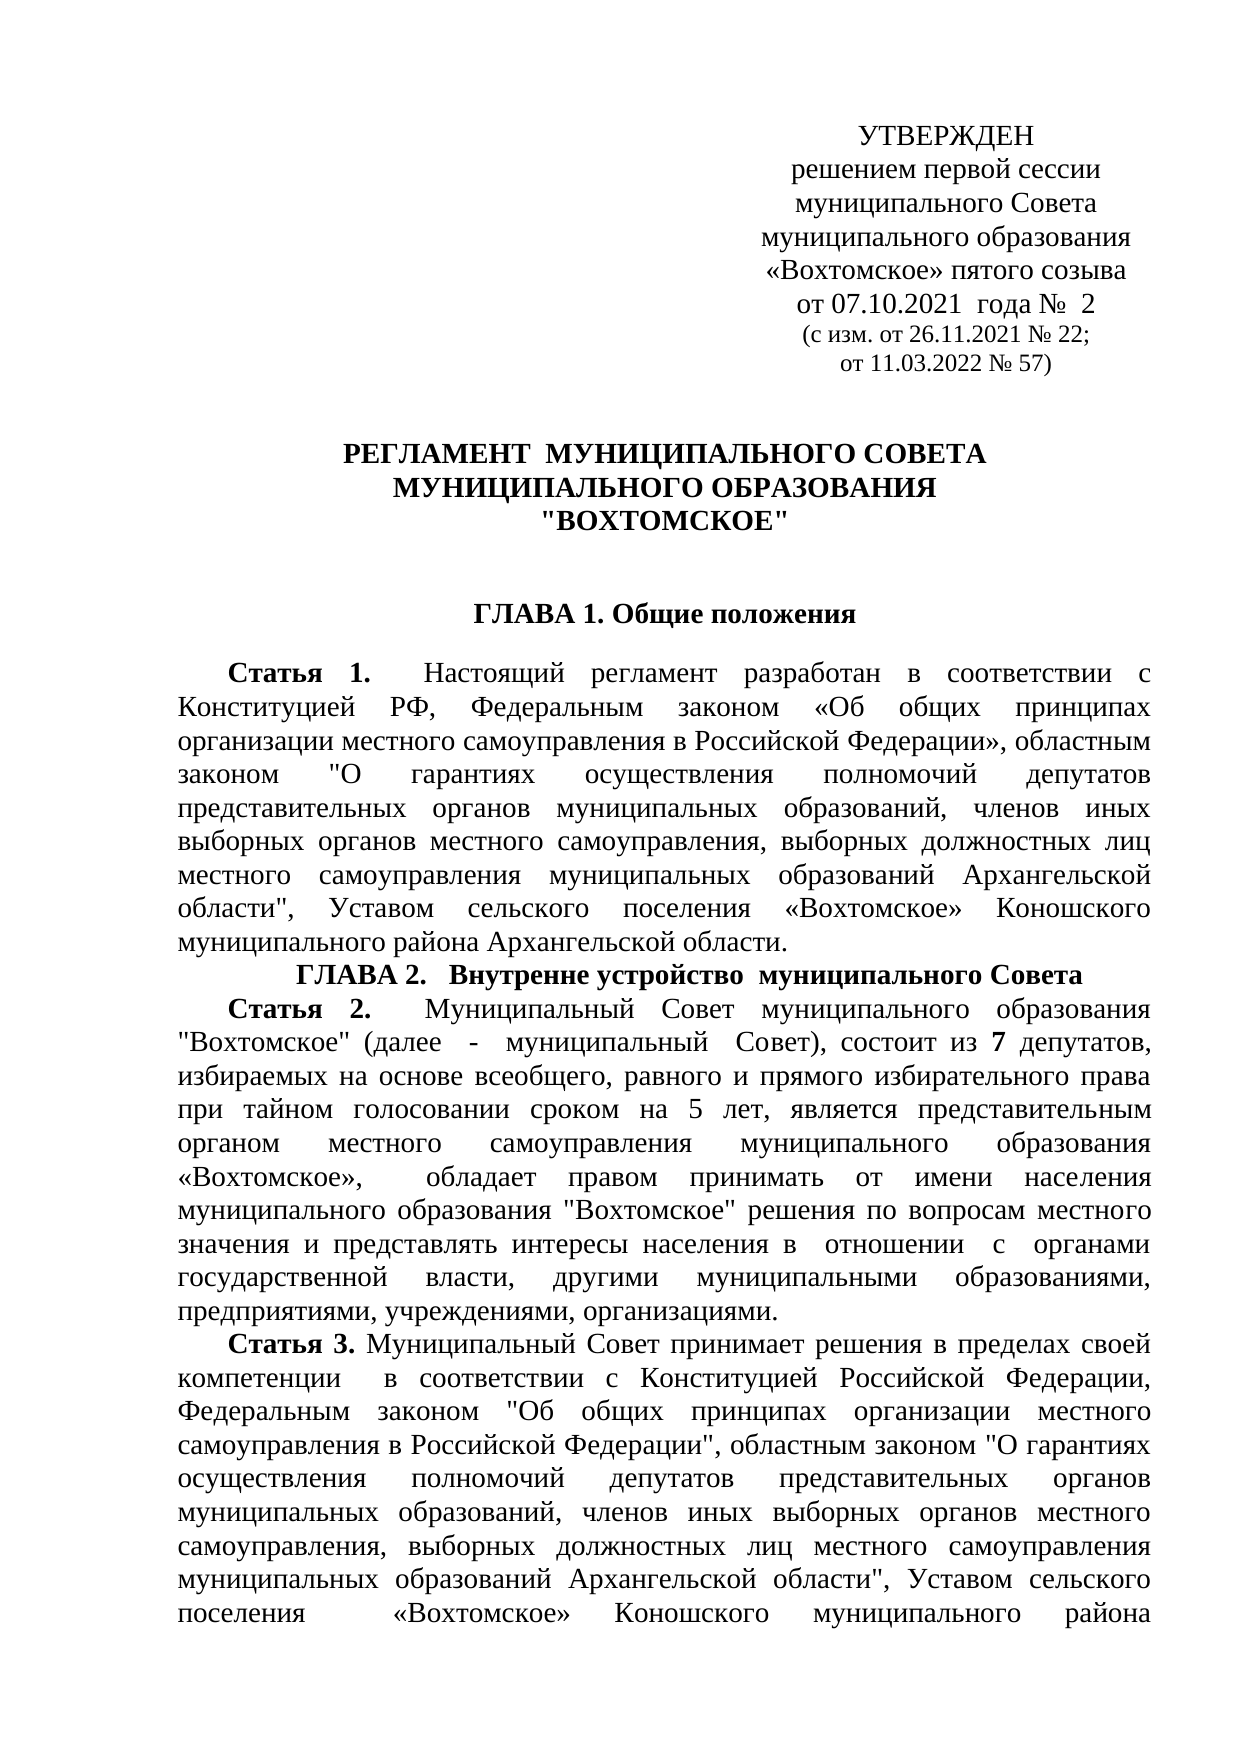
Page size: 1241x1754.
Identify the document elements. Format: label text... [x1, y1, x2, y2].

text РЕГЛАМЕНТ МУНИЦИПАЛЬНОГО СОВЕТА [177, 436, 1152, 470]
text Статья 2. Муниципальный Совет муниципального образования "Вохтомское" (далее - муниципальный Совет), состоит из 7 депутатов, избираемых на основе всеобщего, равного и прямого избирательного права при тайном голосовании сроком на 5 лет, является представительным органом местного самоуправления муниципального образования «Вохтомское», обладает правом принимать от имени населения муниципального образования "Вохтомское" решения по вопросам местного значения и представлять интересы населения в отношении с органами государственной власти, другими муниципальными образованиями, предприятиями, учреждениями, организациями. [177, 991, 1152, 1326]
text МУНИЦИПАЛЬНОГО ОБРАЗОВАНИЯ [177, 470, 1152, 503]
text (с изм. от 26.11.2021 № 22; [739, 319, 1152, 348]
text ГЛАВА 1. Общие положения [177, 596, 1152, 630]
text от 07.10.2021 года № 2 [739, 286, 1152, 319]
text УТВЕРЖДЕН [739, 118, 1152, 152]
text Статья 1. Настоящий регламент разработан в соответствии с Конституцией РФ, Федеральным законом «Об общих принципах организации местного самоуправления в Российской Федерации», областным законом "О гарантиях осуществления полномочий депутатов представительных органов муниципальных образований, членов иных выборных органов местного самоуправления, выборных должностных лиц местного самоуправления муниципальных образований Архангельской области", Уставом сельского поселения «Вохтомское» Коношского муниципального района Архангельской области. [177, 656, 1152, 957]
text решением первой сессии [739, 152, 1152, 185]
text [177, 1326, 1152, 1628]
text "ВОХТОМСКОЕ" [177, 503, 1152, 537]
text муниципального Совета [739, 185, 1152, 219]
text муниципального образования [739, 219, 1152, 252]
text ГЛАВА 2. Внутренне устройство муниципального Совета [227, 957, 1152, 991]
text от 11.03.2022 № 57) [739, 348, 1152, 377]
text «Вохтомское» пятого созыва [739, 252, 1152, 286]
